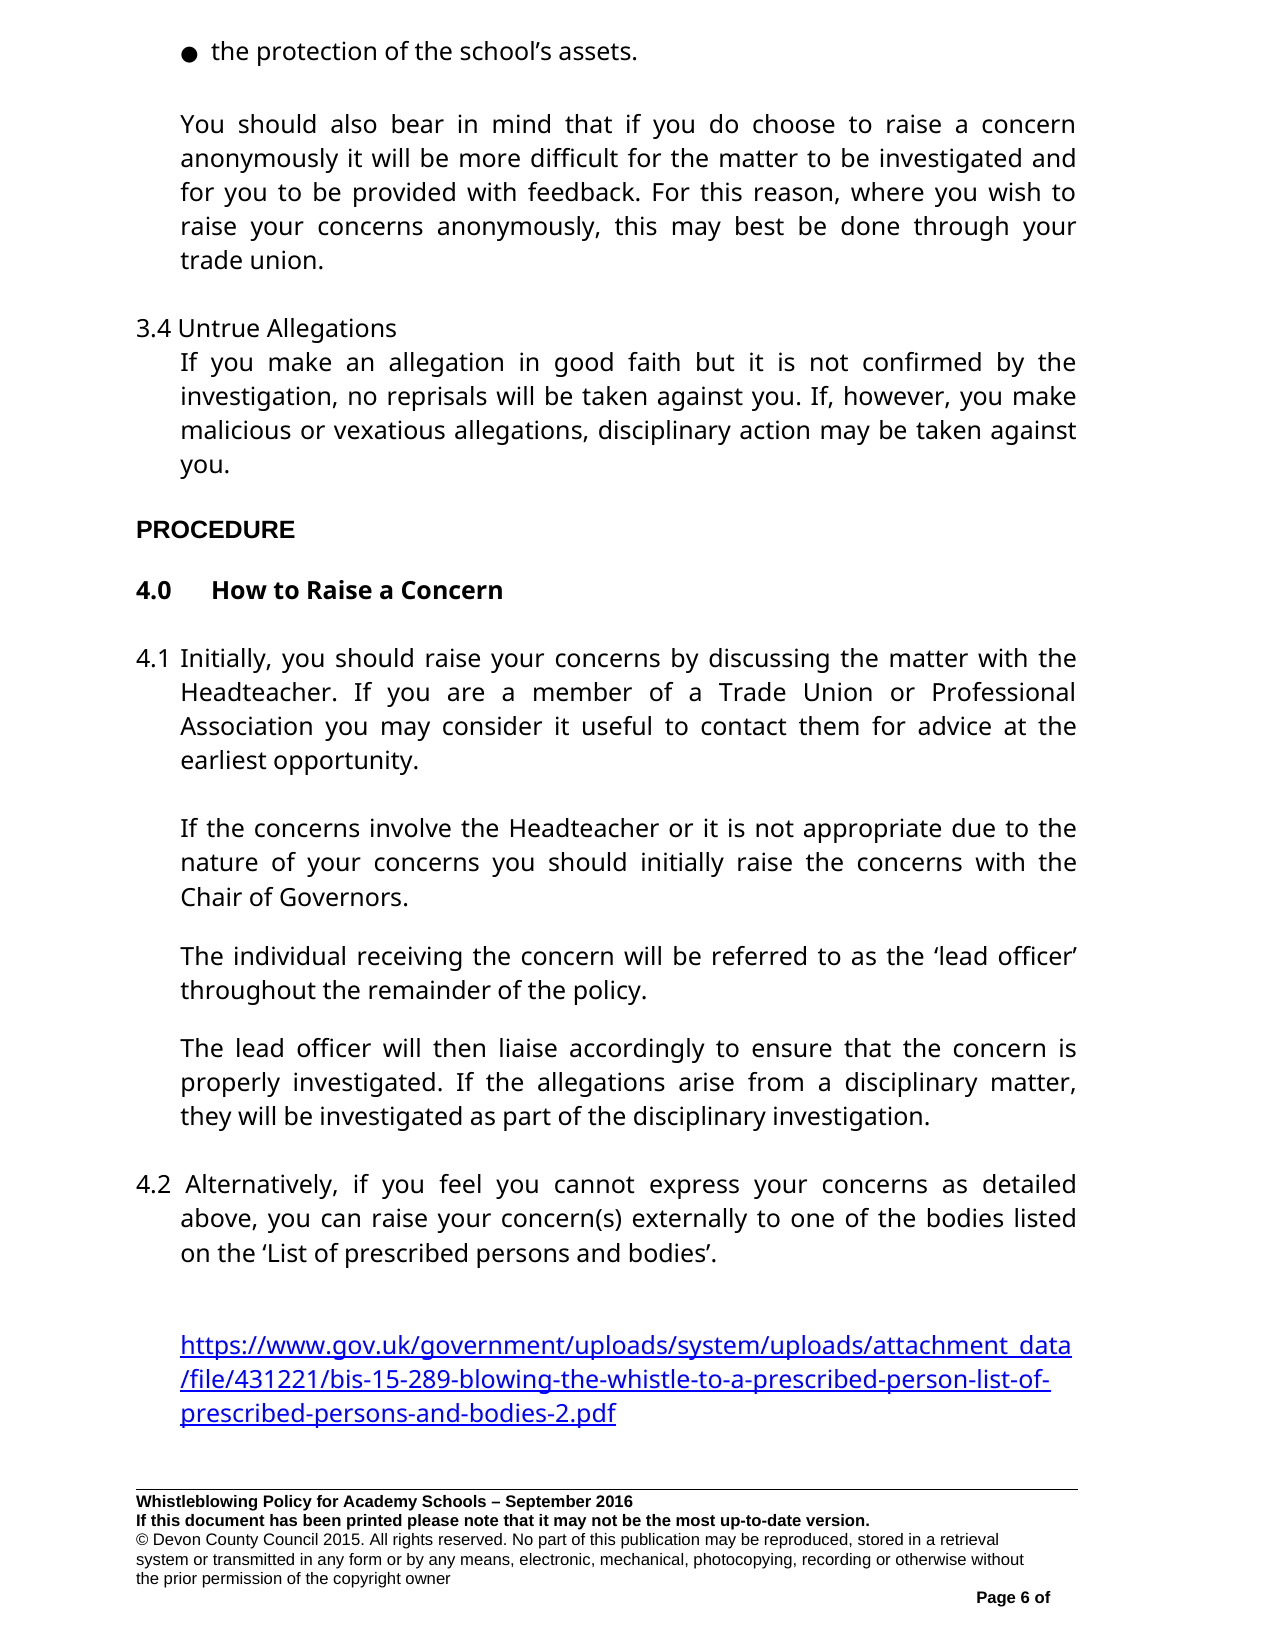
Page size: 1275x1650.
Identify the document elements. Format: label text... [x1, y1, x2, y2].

text 3.4 Untrue Allegations [136, 311, 1078, 345]
text 4.2 Alternatively, if you feel you cannot express your concerns as detailed above, you can raise your concern(s) externally to one of the bodies listed on the ‘List of prescribed persons and bodies’. [136, 1167, 1078, 1269]
text 4.1 Initially, you should raise your concerns by discussing the matter with the Headteacher. If you are a member of a Trade Union or Professional Association you may consider it useful to contact them for advice at the earliest opportunity. [136, 641, 1078, 777]
text You should also bear in mind that if you do choose to raise a concern anonymously it will be more difficult for the matter to be investigated and for you to be provided with feedback. For this reason, where you wish to raise your concerns anonymously, this may best be done through your trade union. [180, 106, 1078, 277]
text The lead officer will then liaise accordingly to ensure that the concern is properly investigated. If the allegations arise from a disciplinary matter, they will be investigated as part of the disciplinary investigation. [180, 1031, 1078, 1133]
text If the concerns involve the Headteacher or it is not appropriate due to the nature of your concerns you should initially raise the concerns with the Chair of Governors. [180, 811, 1078, 913]
list the protection of the school’s assets. [136, 29, 1078, 72]
text PROCEDURE [136, 515, 1006, 544]
text If you make an allegation in good faith but it is not confirmed by the investigation, no reprisals will be taken against you. If, however, you make malicious or vexatious allegations, disciplinary action may be taken against you. [180, 345, 1078, 481]
list How to Raise a Concern [136, 573, 1078, 607]
text https://www.gov.uk/government/uploads/system/uploads/attachment_data/file/431221/bis-15-289-blowing-the-whistle-to-a-prescribed-person-list-of-prescribed-persons-and-bodies-2.pdf [136, 1303, 1078, 1429]
text The individual receiving the concern will be referred to as the ‘lead officer’ throughout the remainder of the policy. [180, 939, 1078, 1007]
